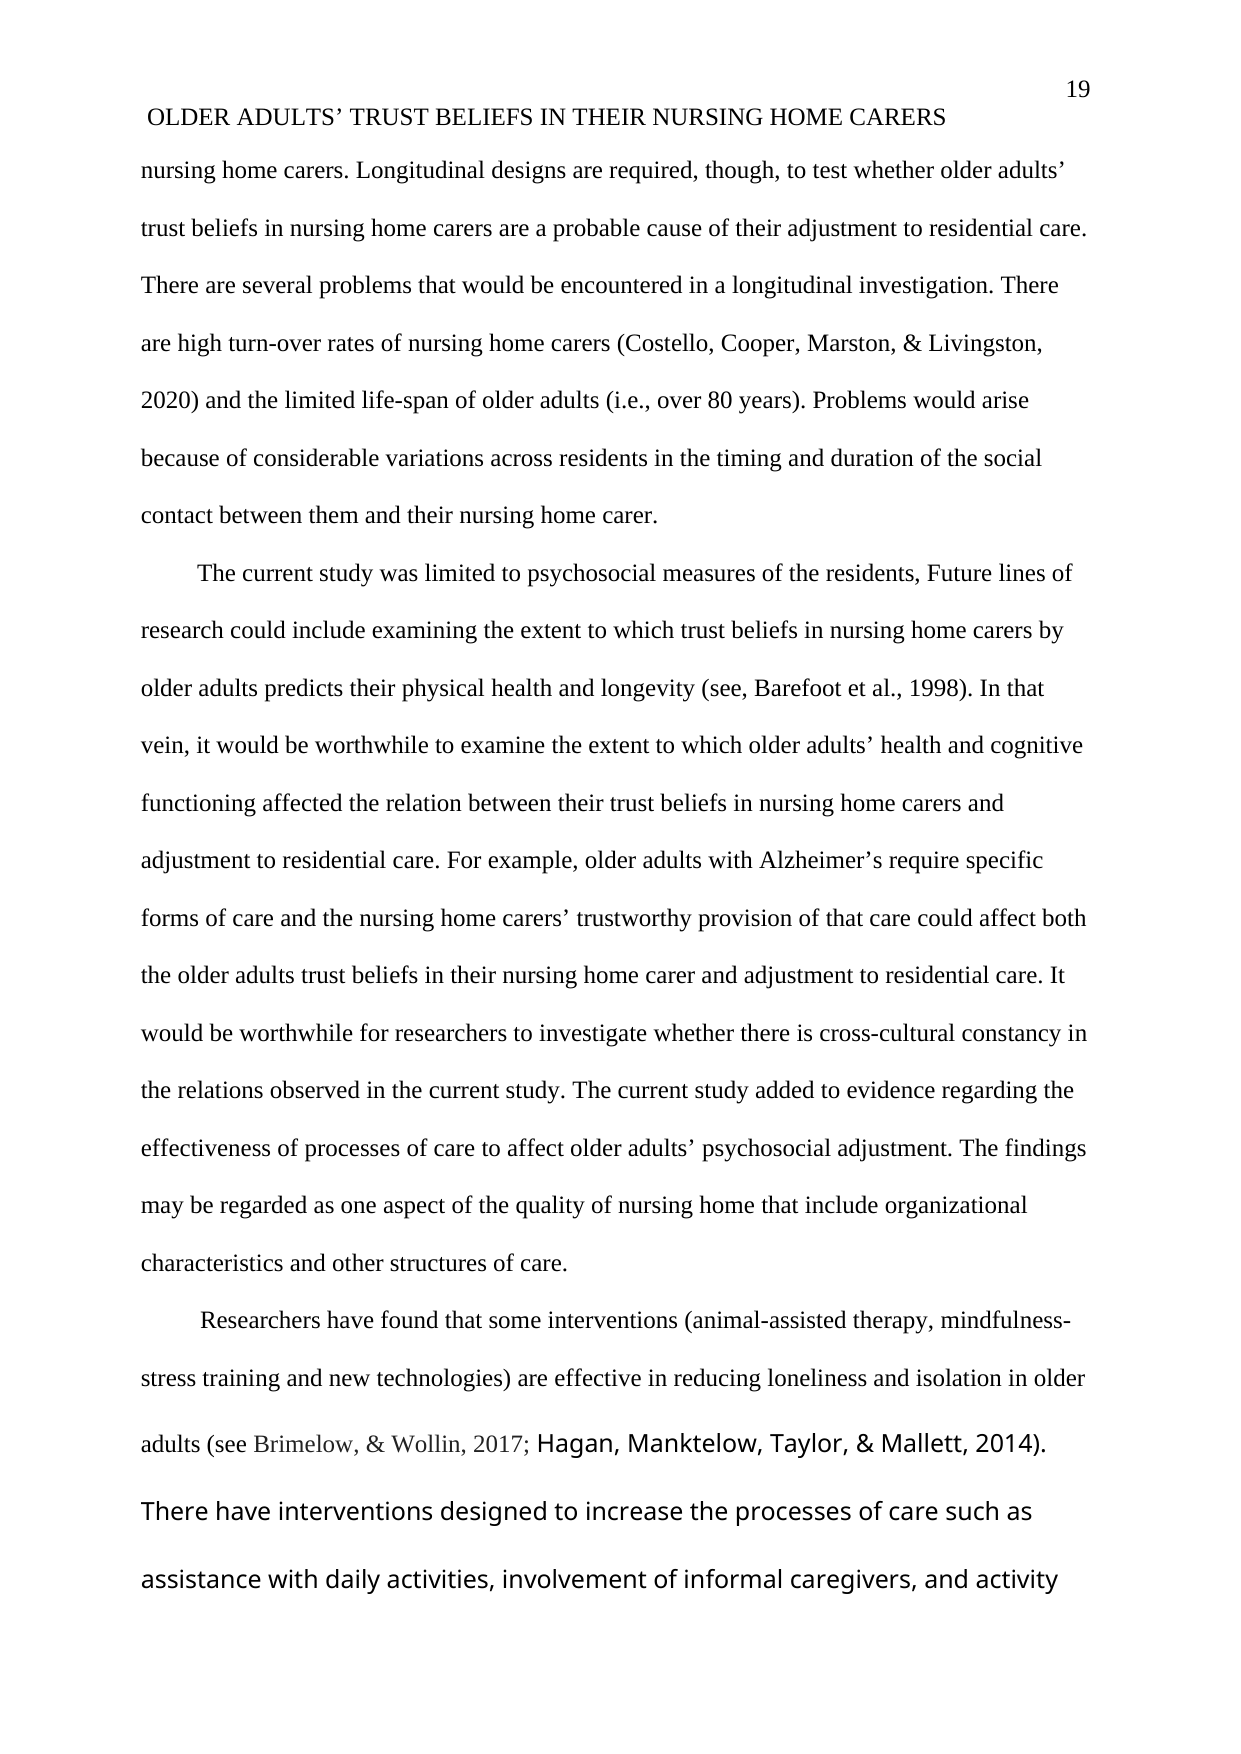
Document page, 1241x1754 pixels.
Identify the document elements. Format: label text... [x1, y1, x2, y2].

list The current study was limited to psychosocial measures of the residents, Future lines of research could include examining the extent to which trust beliefs in nursing home carers by older adults predicts their physical health and longevity (see, Barefoot et al., 1998). In that vein, it would be worthwhile to examine the extent to which older adults’ health and cognitive functioning affected the relation between their trust beliefs in nursing home carers and adjustment to residential care. For example, older adults with Alzheimer’s require specific forms of care and the nursing home carers’ trustworthy provision of that care could affect both the older adults trust beliefs in their nursing home carer and adjustment to residential care. It would be worthwhile for researchers to investigate whether there is cross-cultural constancy in the relations observed in the current study. The current study added to evidence regarding the effectiveness of processes of care to affect older adults’ psychosocial adjustment. The findings may be regarded as one aspect of the quality of nursing home that include organizational characteristics and other structures of care. [141, 558, 1090, 1277]
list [141, 1305, 1090, 1596]
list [141, 155, 1090, 529]
